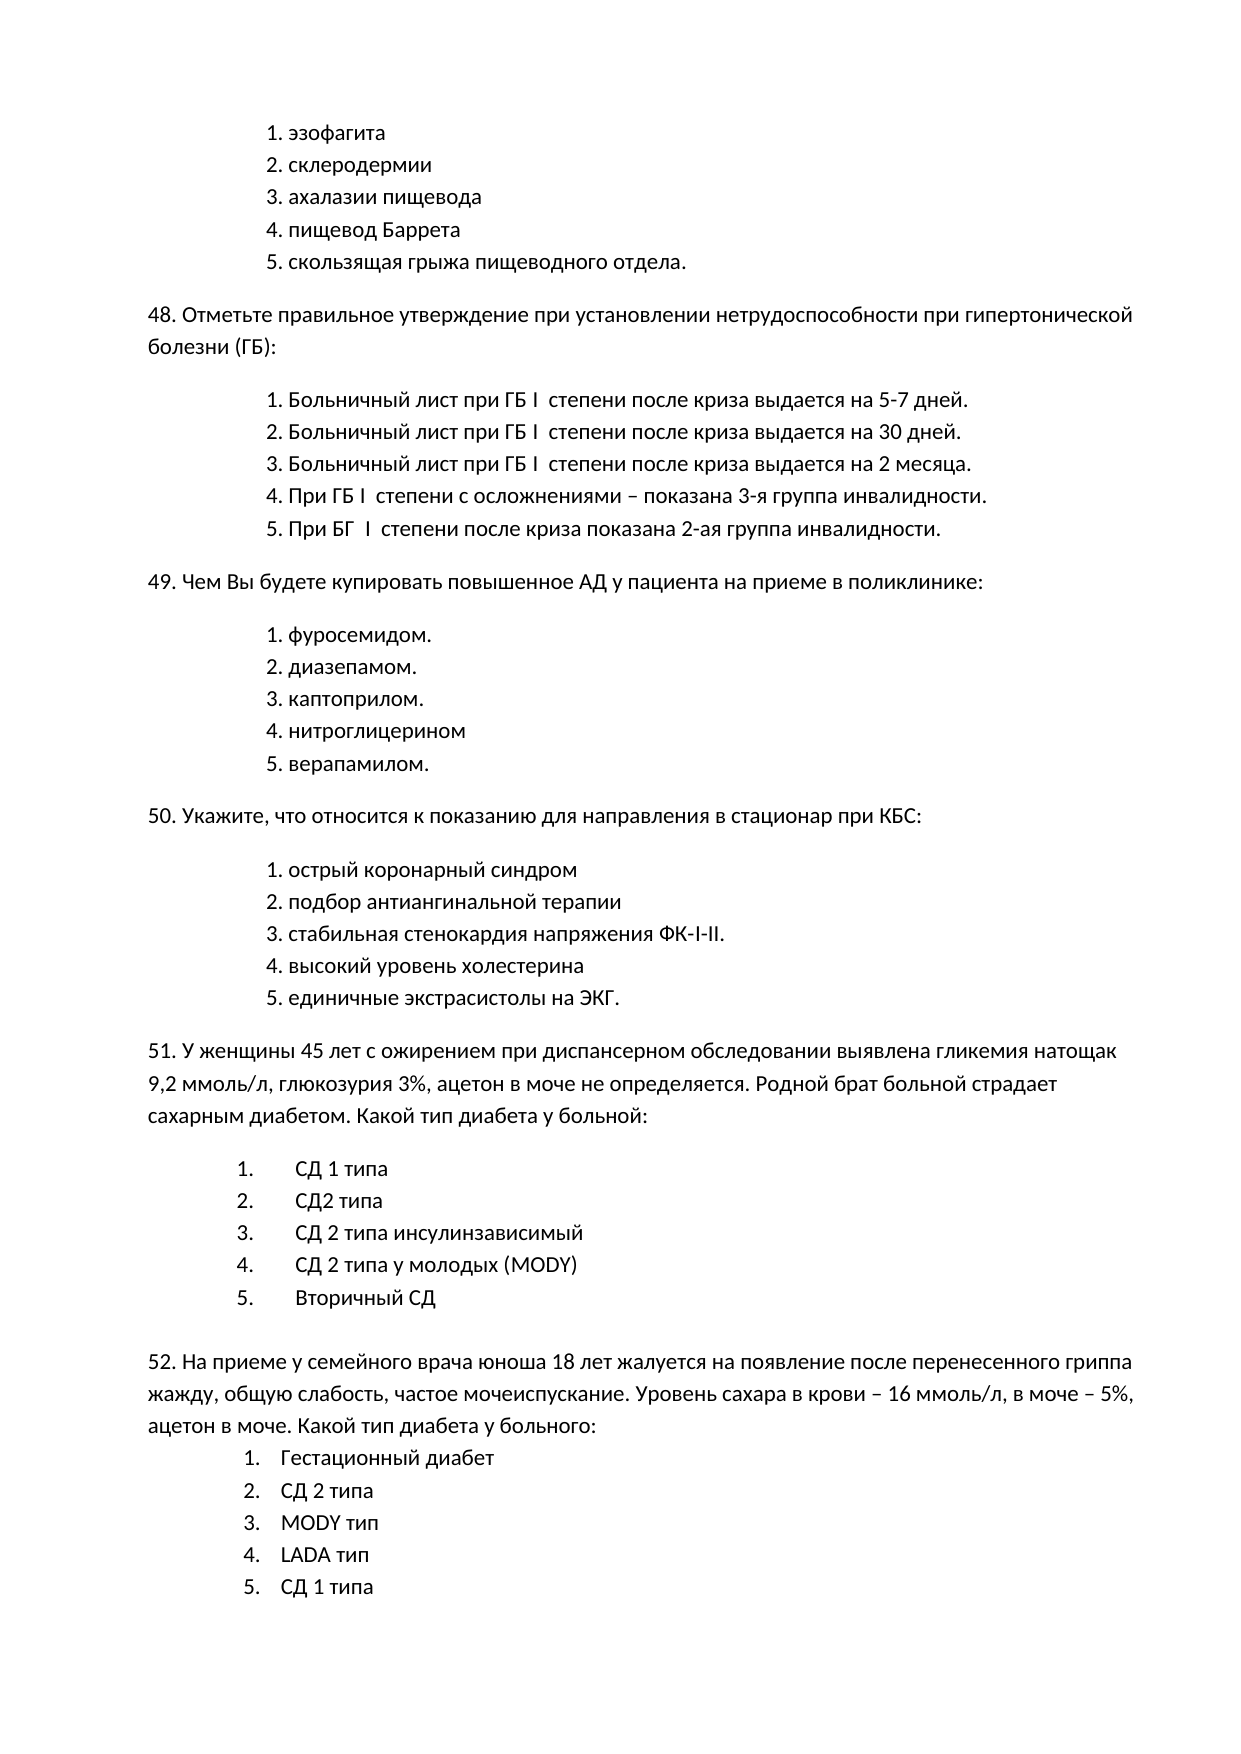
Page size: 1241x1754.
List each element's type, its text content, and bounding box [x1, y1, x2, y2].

list 3. ахалазии пищевода [266, 182, 1152, 211]
list 3. стабильная стенокардия напряжения ФК-I-II. [266, 919, 1152, 947]
list LADA тип [243, 1540, 1152, 1568]
list 2. подбор антиангинальной терапии [266, 887, 1152, 915]
text 49. Чем Вы будете купировать повышенное АД у пациента на приеме в поликлинике: [148, 567, 1152, 595]
list СД 1 типа [243, 1572, 1152, 1600]
text 50. Укажите, что относится к показанию для направления в стационар при КБС: [148, 802, 1152, 830]
list СД2 типа [236, 1186, 1152, 1214]
list MODY тип [243, 1508, 1152, 1536]
text 48. Отметьте правильное утверждение при установлении нетрудоспособности при гипертонической болезни (ГБ): [148, 300, 1152, 360]
list 5. единичные экстрасистолы на ЭКГ. [266, 983, 1152, 1011]
list 1. фуросемидом. [266, 620, 1152, 648]
list 4. нитроглицерином [266, 716, 1152, 744]
text 52. На приеме у семейного врача юноша 18 лет жалуется на появление после перенесенного гриппа жажду, общую слабость, частое мочеиспускание. Уровень сахара в крови – 16 ммоль/л, в моче – 5%, ацетон в моче. Какой тип диабета у больного: [148, 1347, 1152, 1439]
list СД 2 типа [243, 1476, 1152, 1504]
list 4. пищевод Баррета [266, 215, 1152, 243]
list 5. При БГ I степени после криза показана 2-ая группа инвалидности. [266, 514, 1152, 542]
list 2. склеродермии [266, 150, 1152, 178]
list 5. скользящая грыжа пищеводного отдела. [266, 247, 1152, 275]
list СД 2 типа у молодых (MODY) [236, 1250, 1152, 1278]
list Гестационный диабет [243, 1443, 1152, 1472]
text 51. У женщины 45 лет с ожирением при диспансерном обследовании выявлена гликемия натощак 9,2 ммоль/л, глюкозурия 3%, ацетон в моче не определяется. Родной брат больной страдает сахарным диабетом. Какой тип диабета у больной: [148, 1036, 1152, 1129]
list 1. эзофагита [266, 118, 1152, 146]
list СД 2 типа инсулинзависимый [236, 1218, 1152, 1246]
list 4. При ГБ I степени с осложнениями – показана 3-я группа инвалидности. [266, 482, 1152, 510]
list 2. Больничный лист при ГБ I степени после криза выдается на 30 дней. [266, 417, 1152, 445]
list СД 1 типа [236, 1154, 1152, 1182]
list 1. Больничный лист при ГБ I степени после криза выдается на 5-7 дней. [266, 385, 1152, 413]
list Вторичный СД [236, 1283, 1152, 1311]
list 3. каптоприлом. [266, 684, 1152, 712]
list 1. острый коронарный синдром [266, 855, 1152, 883]
list 2. диазепамом. [266, 652, 1152, 680]
list 4. высокий уровень холестерина [266, 951, 1152, 979]
list 5. верапамилом. [266, 749, 1152, 777]
list 3. Больничный лист при ГБ I степени после криза выдается на 2 месяца. [266, 449, 1152, 477]
